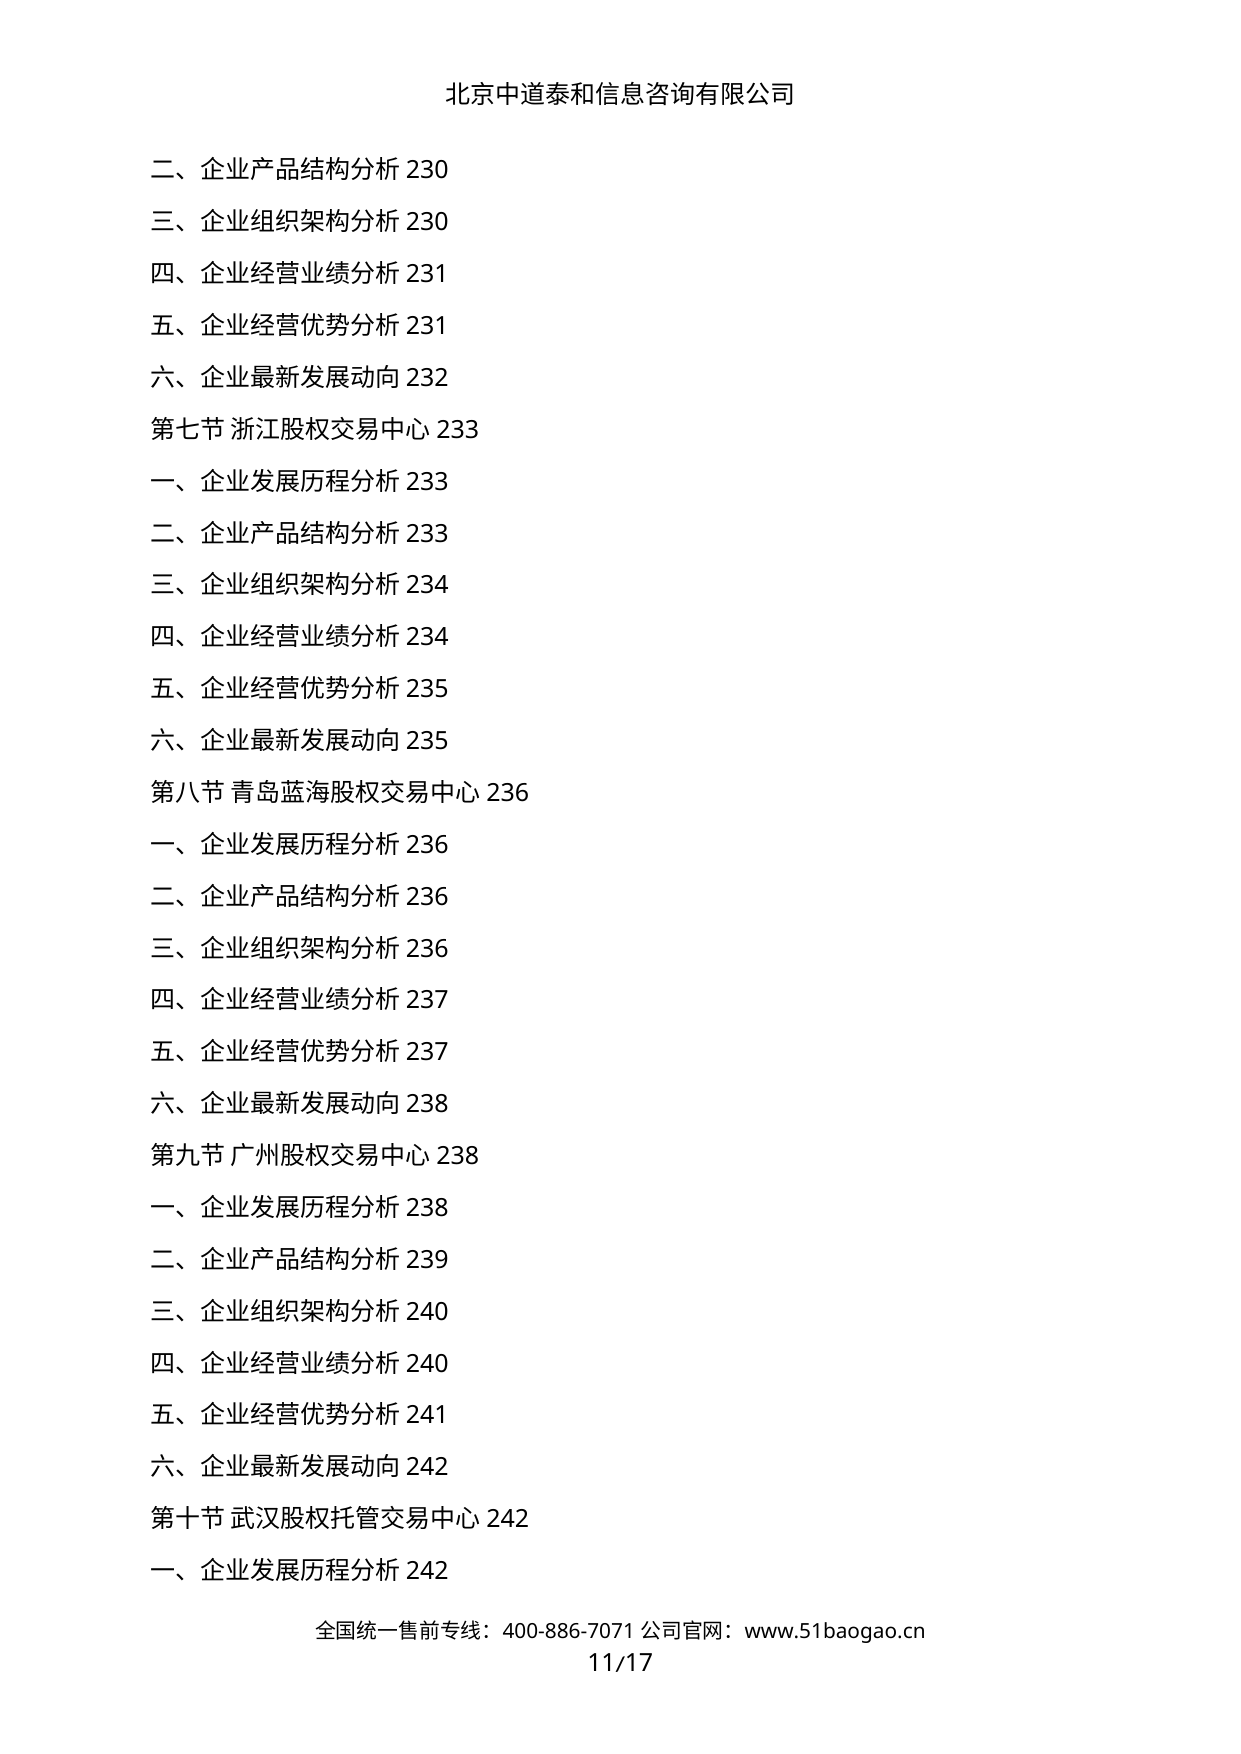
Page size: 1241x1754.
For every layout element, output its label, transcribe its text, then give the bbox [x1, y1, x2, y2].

text 五、企业经营优势分析 231 [150, 306, 1090, 342]
text 四、企业经营业绩分析 234 [150, 617, 1090, 653]
text 二、企业产品结构分析 236 [150, 876, 1090, 912]
text 第八节 青岛蓝海股权交易中心 236 [150, 772, 1090, 809]
text 五、企业经营优势分析 237 [150, 1032, 1090, 1068]
text 六、企业最新发展动向 232 [150, 357, 1090, 394]
text 三、企业组织架构分析 234 [150, 565, 1090, 601]
text 一、企业发展历程分析 238 [150, 1187, 1090, 1224]
text 四、企业经营业绩分析 237 [150, 980, 1090, 1016]
text 四、企业经营业绩分析 231 [150, 254, 1090, 290]
text 二、企业产品结构分析 239 [150, 1239, 1090, 1276]
text 五、企业经营优势分析 235 [150, 669, 1090, 705]
text 四、企业经营业绩分析 240 [150, 1343, 1090, 1379]
text 三、企业组织架构分析 236 [150, 928, 1090, 964]
text 二、企业产品结构分析 233 [150, 513, 1090, 549]
text 三、企业组织架构分析 240 [150, 1291, 1090, 1327]
text 五、企业经营优势分析 241 [150, 1395, 1090, 1431]
text 三、企业组织架构分析 230 [150, 202, 1090, 238]
text 第九节 广州股权交易中心 238 [150, 1136, 1090, 1172]
text 六、企业最新发展动向 235 [150, 721, 1090, 757]
text 一、企业发展历程分析 236 [150, 824, 1090, 861]
text 二、企业产品结构分析 230 [150, 150, 1090, 186]
text 六、企业最新发展动向 242 [150, 1447, 1090, 1483]
text 第七节 浙江股权交易中心 233 [150, 409, 1090, 446]
text 一、企业发展历程分析 242 [150, 1551, 1090, 1587]
text 六、企业最新发展动向 238 [150, 1084, 1090, 1120]
text 一、企业发展历程分析 233 [150, 461, 1090, 497]
text 第十节 武汉股权托管交易中心 242 [150, 1499, 1090, 1535]
